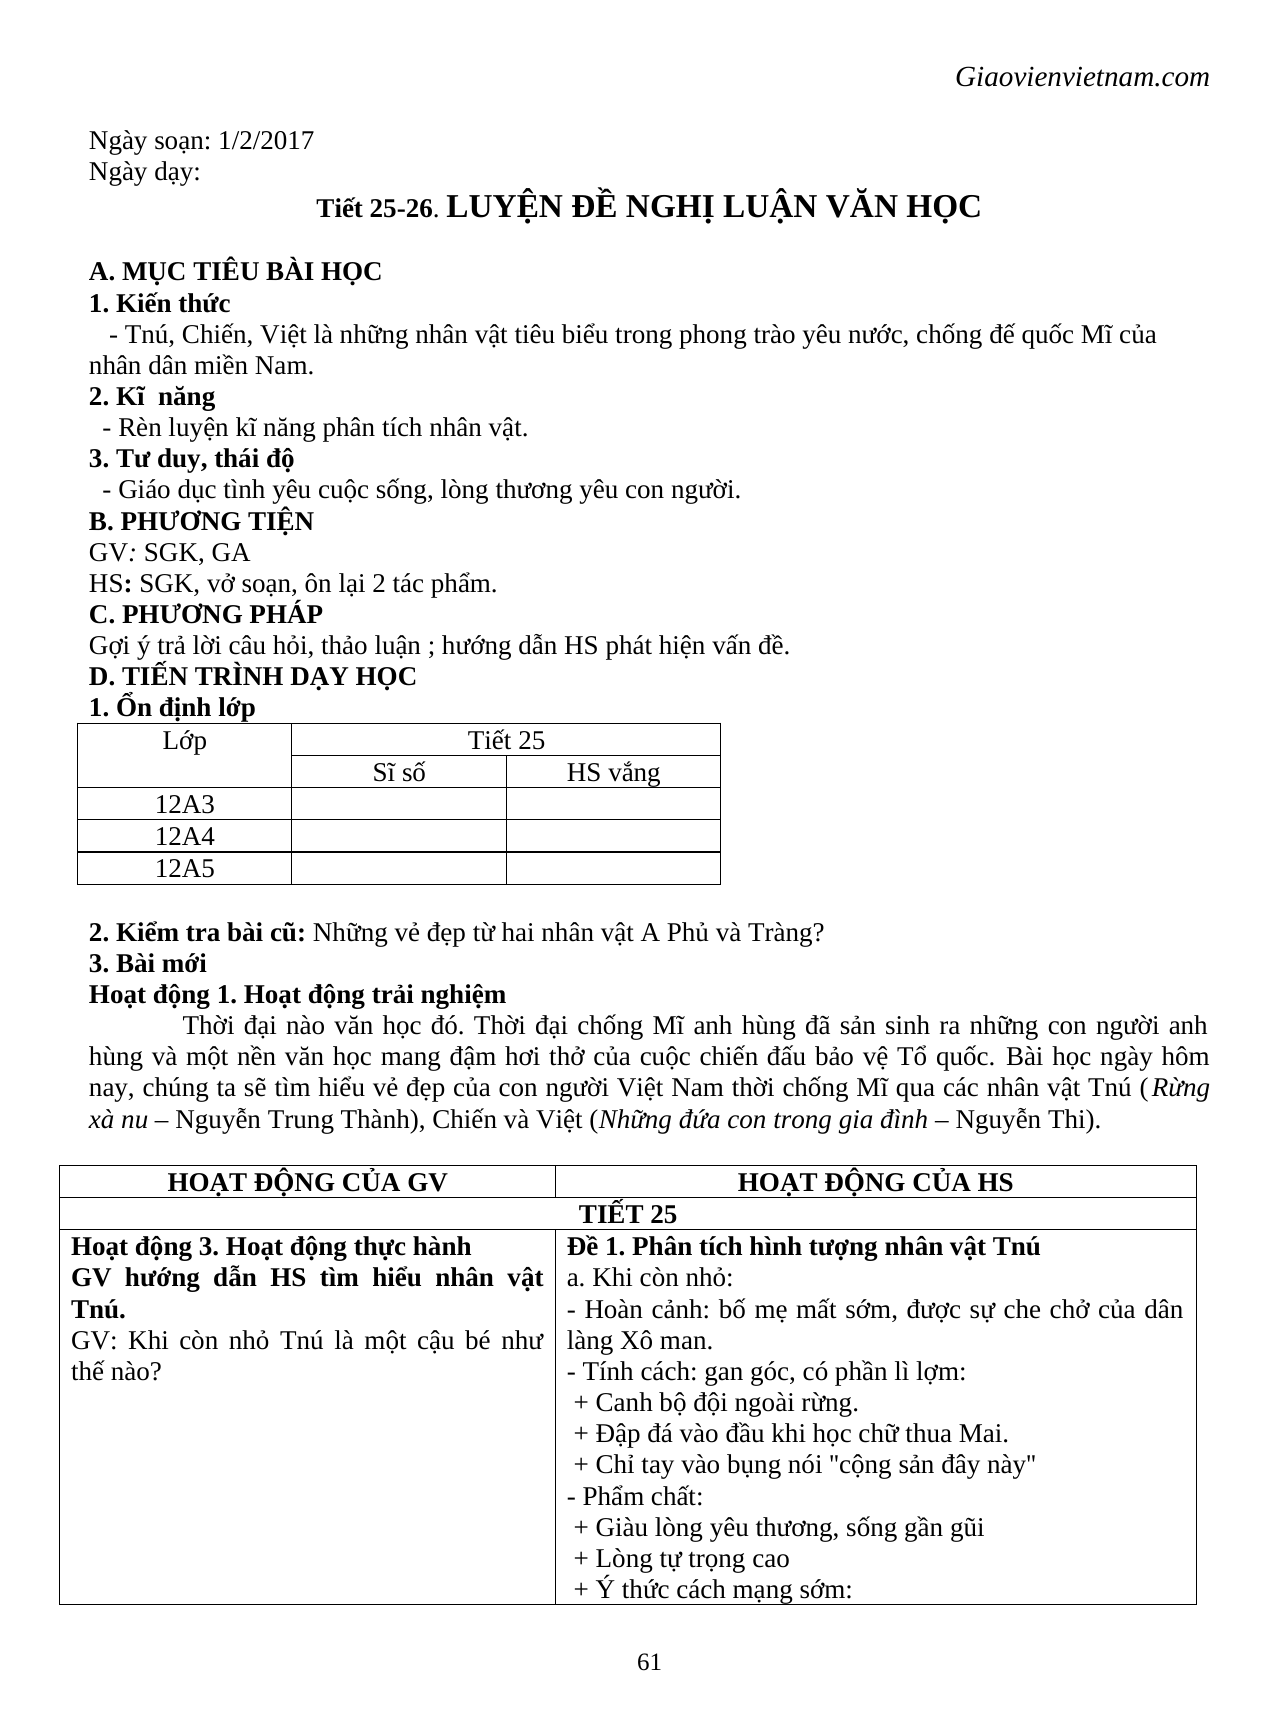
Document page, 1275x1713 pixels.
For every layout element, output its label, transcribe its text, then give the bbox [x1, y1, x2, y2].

text Ngày soạn: 1/2/2017 [89, 124, 1210, 155]
table_header HOẠT ĐỘNG CỦA HS [556, 1166, 1196, 1197]
text 1. Kiến thức [0, 287, 1210, 318]
table_cell [507, 853, 720, 884]
text Ngày dạy: [89, 155, 1210, 186]
text Hoạt động 1. Hoạt động trải nghiệm [0, 978, 1210, 1009]
text C. PHƯƠNG PHÁP [0, 598, 1210, 629]
text - Tnú, Chiến, Việt là những nhân vật tiêu biểu trong phong trào yêu nước, chống đế quốc Mĩ của nhân dân miền . [89, 318, 1210, 380]
table_cell Sĩ số [292, 756, 506, 787]
text 3. Bài mới [0, 947, 1210, 978]
table_cell 12A5 [78, 853, 291, 884]
text HS: SGK, vở soạn, ôn lại 2 tác phẩm. [0, 567, 1210, 598]
text GV: [0, 536, 1210, 567]
table_cell [292, 820, 506, 851]
table_cell HS vắng [507, 756, 720, 787]
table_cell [60, 1230, 555, 1604]
table_cell [507, 820, 720, 851]
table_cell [556, 1230, 1196, 1604]
table_cell [292, 853, 506, 884]
text 2. Kĩ năng [0, 380, 1210, 411]
text 1. Ổn định lớp [89, 692, 1210, 723]
table_header HOẠT ĐỘNG CỦA GV [60, 1166, 555, 1197]
text Gợi ý trả lời câu hỏi, thảo luận ; hướng dẫn HS phát hiện vấn đề. [89, 629, 1210, 660]
text Thời đại nào văn học đó. Thời đại chống Mĩ anh hùng đã sản sinh ra những con người anh hùng và một nền văn học mang đậm hơi thở của cuộc chiến đấu bảo vệ Tổ quốc. Bài học ngày hôm nay, chúng ta sẽ tìm hiểu vẻ đẹp của con người Việt thời chống Mĩ qua các nhân vật Tnú (Rừng xà nu – Nguyễn Trung Thành), Chiến và Việt (Những đứa con trong gia đình – Nguyễn Thi). [89, 1009, 1210, 1134]
text - Giáo dục tình yêu cuộc sống, lòng thương yêu con người. [0, 473, 1210, 505]
table_header Tiết 25 [292, 724, 720, 755]
text D. TIẾN TRÌNH DẠY HỌC [89, 660, 1210, 692]
table_cell [292, 788, 506, 819]
text B. PHƯƠNG TIỆN [0, 505, 1210, 536]
text - Rèn luyện kĩ năng phân tích nhân vật. [0, 411, 1210, 442]
text 2. Kiểm tra bài cũ: Những vẻ đẹp từ hai nhân vật A Phủ và Tràng? [0, 916, 1210, 947]
table_cell [507, 788, 720, 819]
table_cell TIẾT 25 [60, 1198, 1196, 1229]
text A. MỤC TIÊU BÀI HỌC [0, 256, 1210, 287]
table_header Lớp [78, 724, 291, 787]
table_cell 12A3 [78, 788, 291, 819]
text 3. Tư duy, thái độ [0, 442, 1210, 473]
text Tiết 25-26. LUYỆN ĐỀ NGHỊ LUẬN VĂN HỌC [89, 186, 1210, 224]
table_cell 12A4 [78, 820, 291, 851]
